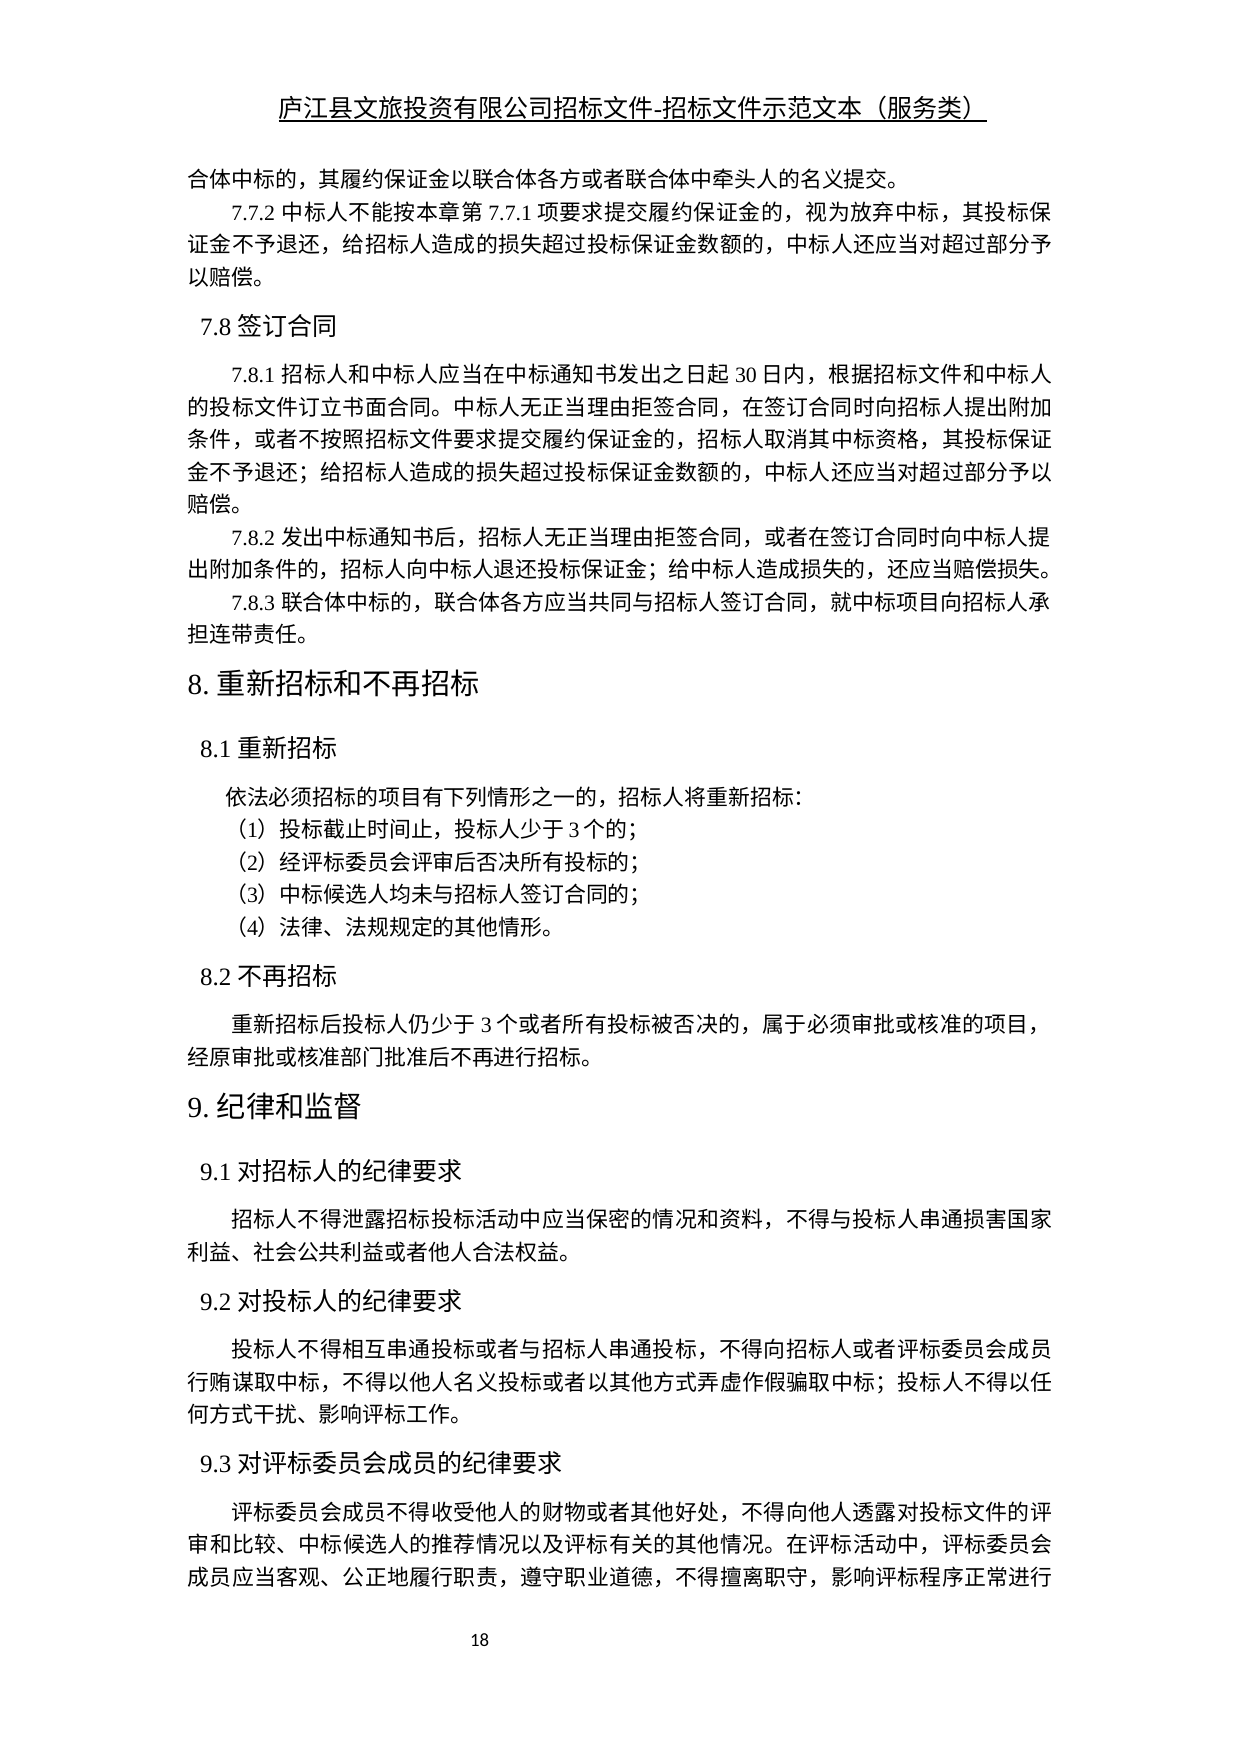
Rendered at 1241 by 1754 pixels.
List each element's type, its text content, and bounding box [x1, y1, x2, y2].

subtitle 9.3 对评标委员会成员的纪律要求 [187, 1429, 1053, 1494]
text 依法必须招标的项目有下列情形之一的，招标人将重新招标： [187, 779, 1053, 812]
subtitle 8.1 重新招标 [187, 714, 1053, 779]
text （1）投标截止时间止，投标人少于3个的； [187, 812, 1053, 844]
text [187, 1494, 1053, 1592]
text 7.8.1 招标人和中标人应当在中标通知书发出之日起30日内，根据招标文件和中标人的投标文件订立书面合同。中标人无正当理由拒签合同，在签订合同时向招标人提出附加条件，或者不按照招标文件要求提交履约保证金的，招标人取消其中标资格，其投标保证金不予退还；给招标人造成的损失超过投标保证金数额的，中标人还应当对超过部分予以赔偿。 [187, 357, 1053, 519]
subtitle 7.8 签订合同 [187, 292, 1053, 357]
subtitle 9.1 对招标人的纪律要求 [187, 1137, 1053, 1202]
text 7.8.2 发出中标通知书后，招标人无正当理由拒签合同，或者在签订合同时向中标人提出附加条件的，招标人向中标人退还投标保证金；给中标人造成损失的，还应当赔偿损失。 [187, 519, 1053, 584]
text 投标人不得相互串通投标或者与招标人串通投标，不得向招标人或者评标委员会成员行贿谋取中标，不得以他人名义投标或者以其他方式弄虚作假骗取中标；投标人不得以任何方式干扰、影响评标工作。 [187, 1332, 1053, 1429]
text 招标人不得泄露招标投标活动中应当保密的情况和资料，不得与投标人串通损害国家利益、社会公共利益或者他人合法权益。 [187, 1202, 1053, 1267]
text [187, 162, 1053, 194]
subtitle 9. 纪律和监督 [187, 1072, 1053, 1137]
subtitle 8. 重新招标和不再招标 [187, 649, 1053, 714]
text 重新招标后投标人仍少于3个或者所有投标被否决的，属于必须审批或核准的项目，经原审批或核准部门批准后不再进行招标。 [187, 1007, 1053, 1072]
text （4）法律、法规规定的其他情形。 [187, 909, 1053, 942]
text （2）经评标委员会评审后否决所有投标的； [187, 844, 1053, 877]
subtitle 9.2 对投标人的纪律要求 [187, 1267, 1053, 1332]
subtitle 8.2 不再招标 [187, 942, 1053, 1007]
text （3）中标候选人均未与招标人签订合同的； [187, 877, 1053, 909]
text 7.8.3 联合体中标的，联合体各方应当共同与招标人签订合同，就中标项目向招标人承担连带责任。 [187, 584, 1053, 649]
text 7.7.2 中标人不能按本章第7.7.1项要求提交履约保证金的，视为放弃中标，其投标保证金不予退还，给招标人造成的损失超过投标保证金数额的，中标人还应当对超过部分予以赔偿。 [187, 194, 1053, 292]
